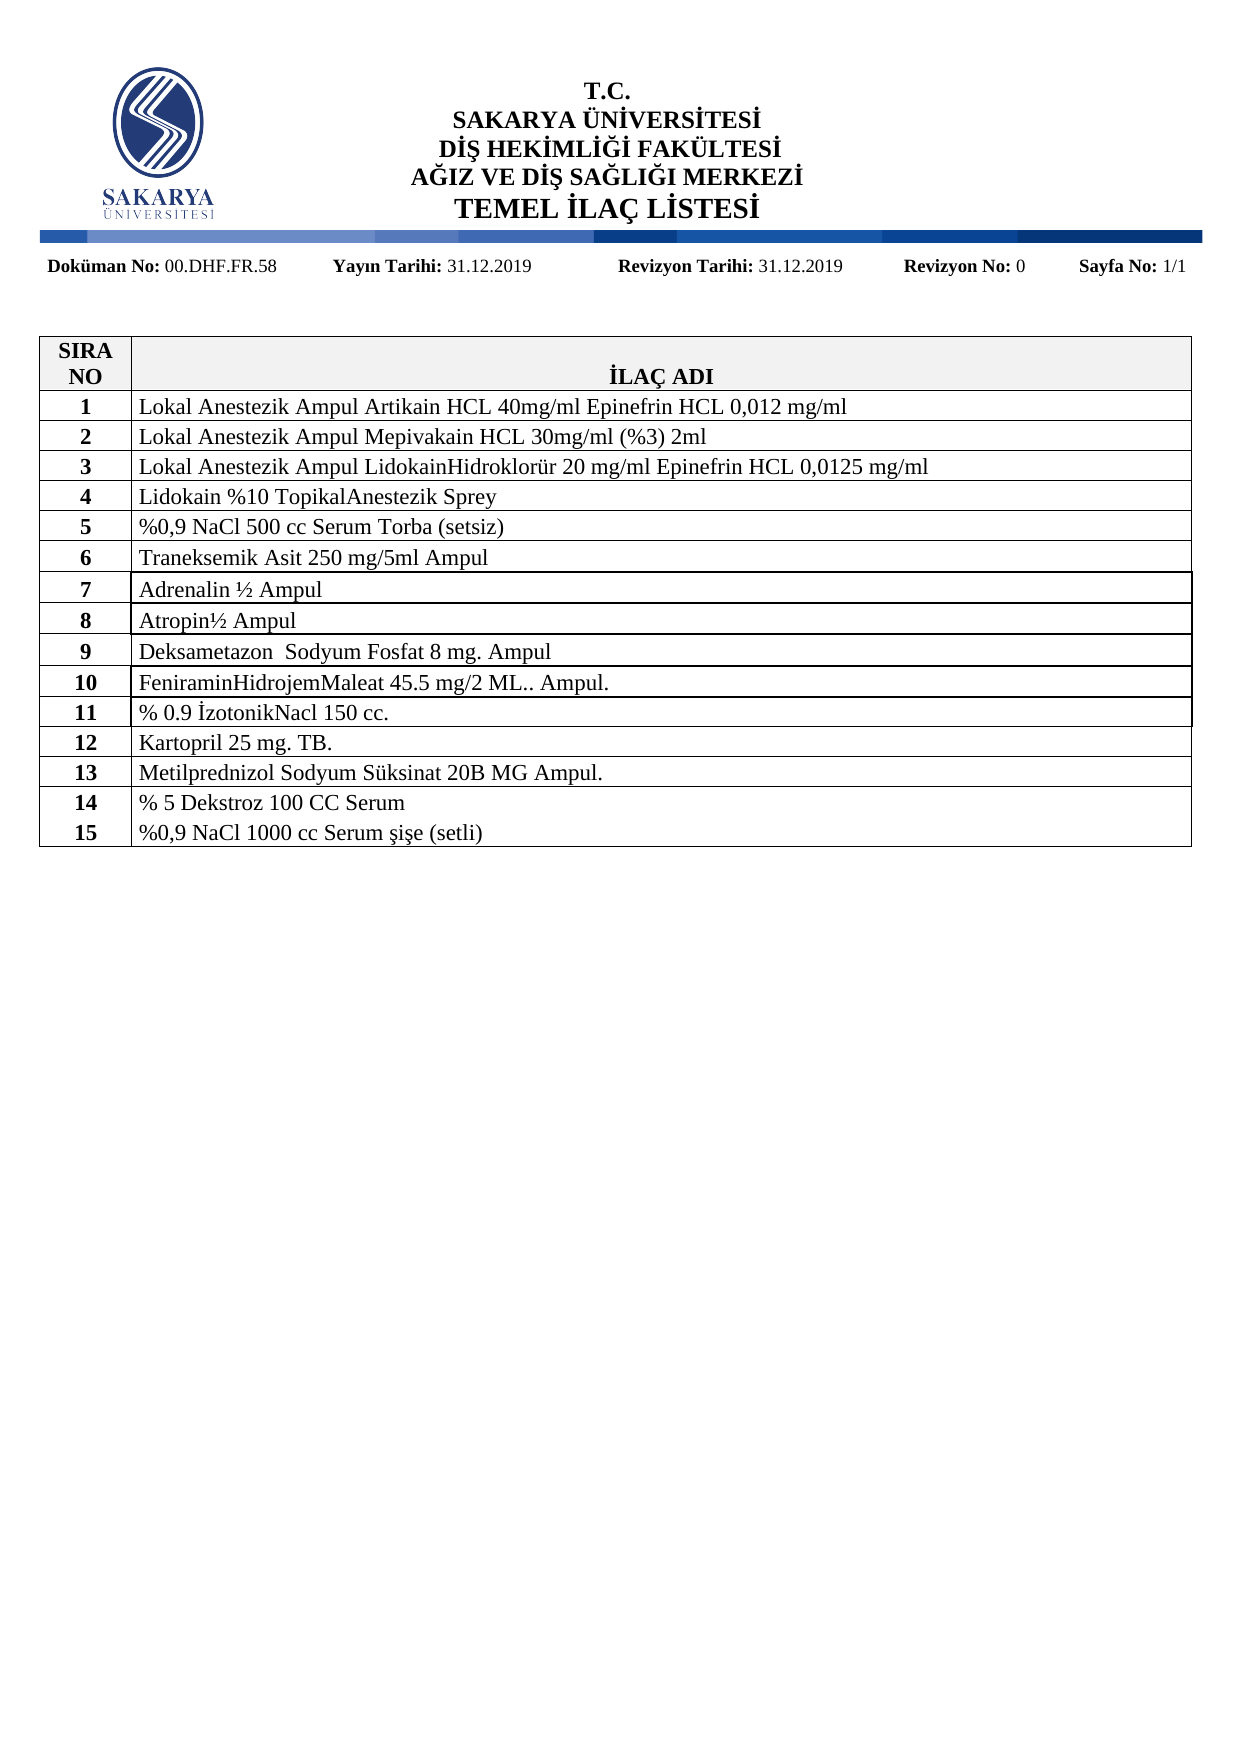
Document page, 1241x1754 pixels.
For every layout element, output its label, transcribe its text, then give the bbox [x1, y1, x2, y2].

table_cell %0,9 NaCl 1000 cc Serum şişe (setli) [132, 816, 1191, 846]
table_cell 6 [40, 541, 131, 571]
picture [103, 67, 214, 219]
table_cell FeniraminHidrojemMaleat 45.5 mg/2 ML.. Ampul. [132, 667, 1191, 696]
table_cell Lokal Anestezik Ampul Mepivakain HCL 30mg/ml (%3) 2ml [132, 421, 1191, 449]
table_header İLAÇ ADI [132, 337, 1191, 389]
table_cell 13 [40, 757, 131, 786]
table_cell 1 [40, 391, 131, 419]
table_cell %0,9 NaCl 500 cc Serum Torba (setsiz) [132, 511, 1191, 539]
table_cell 5 [40, 511, 131, 539]
table_cell Kartopril 25 mg. TB. [132, 727, 1191, 756]
table_cell Atropin½ Ampul [132, 604, 1191, 633]
table_cell Traneksemik Asit 250 mg/5ml Ampul [132, 541, 1191, 571]
table_cell 15 [40, 816, 131, 846]
table_cell 2 [40, 421, 131, 449]
table_cell 8 [40, 603, 130, 633]
table_cell % 0.9 İzotonikNacl 150 cc. [132, 698, 1191, 726]
table_cell 11 [40, 697, 130, 726]
table_cell Lidokain %10 TopikalAnestezik Sprey [132, 481, 1191, 509]
picture [39, 230, 1203, 243]
table_cell 7 [40, 572, 130, 602]
table_cell Lokal Anestezik Ampul LidokainHidroklorür 20 mg/ml Epinefrin HCL 0,0125 mg/ml [132, 451, 1191, 479]
table_cell 4 [40, 481, 131, 509]
table_cell Deksametazon Sodyum Fosfat 8 mg. Ampul [132, 635, 1191, 664]
table_cell 14 [40, 787, 131, 816]
table_cell 10 [40, 666, 130, 696]
table_cell % 5 Dekstroz 100 CC Serum [132, 787, 1191, 816]
table_cell Metilprednizol Sodyum Süksinat 20B MG Ampul. [132, 757, 1191, 786]
table_cell 12 [40, 727, 131, 756]
table_cell 9 [40, 634, 131, 664]
table_cell Lokal Anestezik Ampul Artikain HCL 40mg/ml Epinefrin HCL 0,012 mg/ml [132, 391, 1191, 419]
table_header SIRA NO [40, 337, 131, 389]
table_cell 3 [40, 451, 131, 479]
table_cell Adrenalin ½ Ampul [132, 573, 1191, 602]
